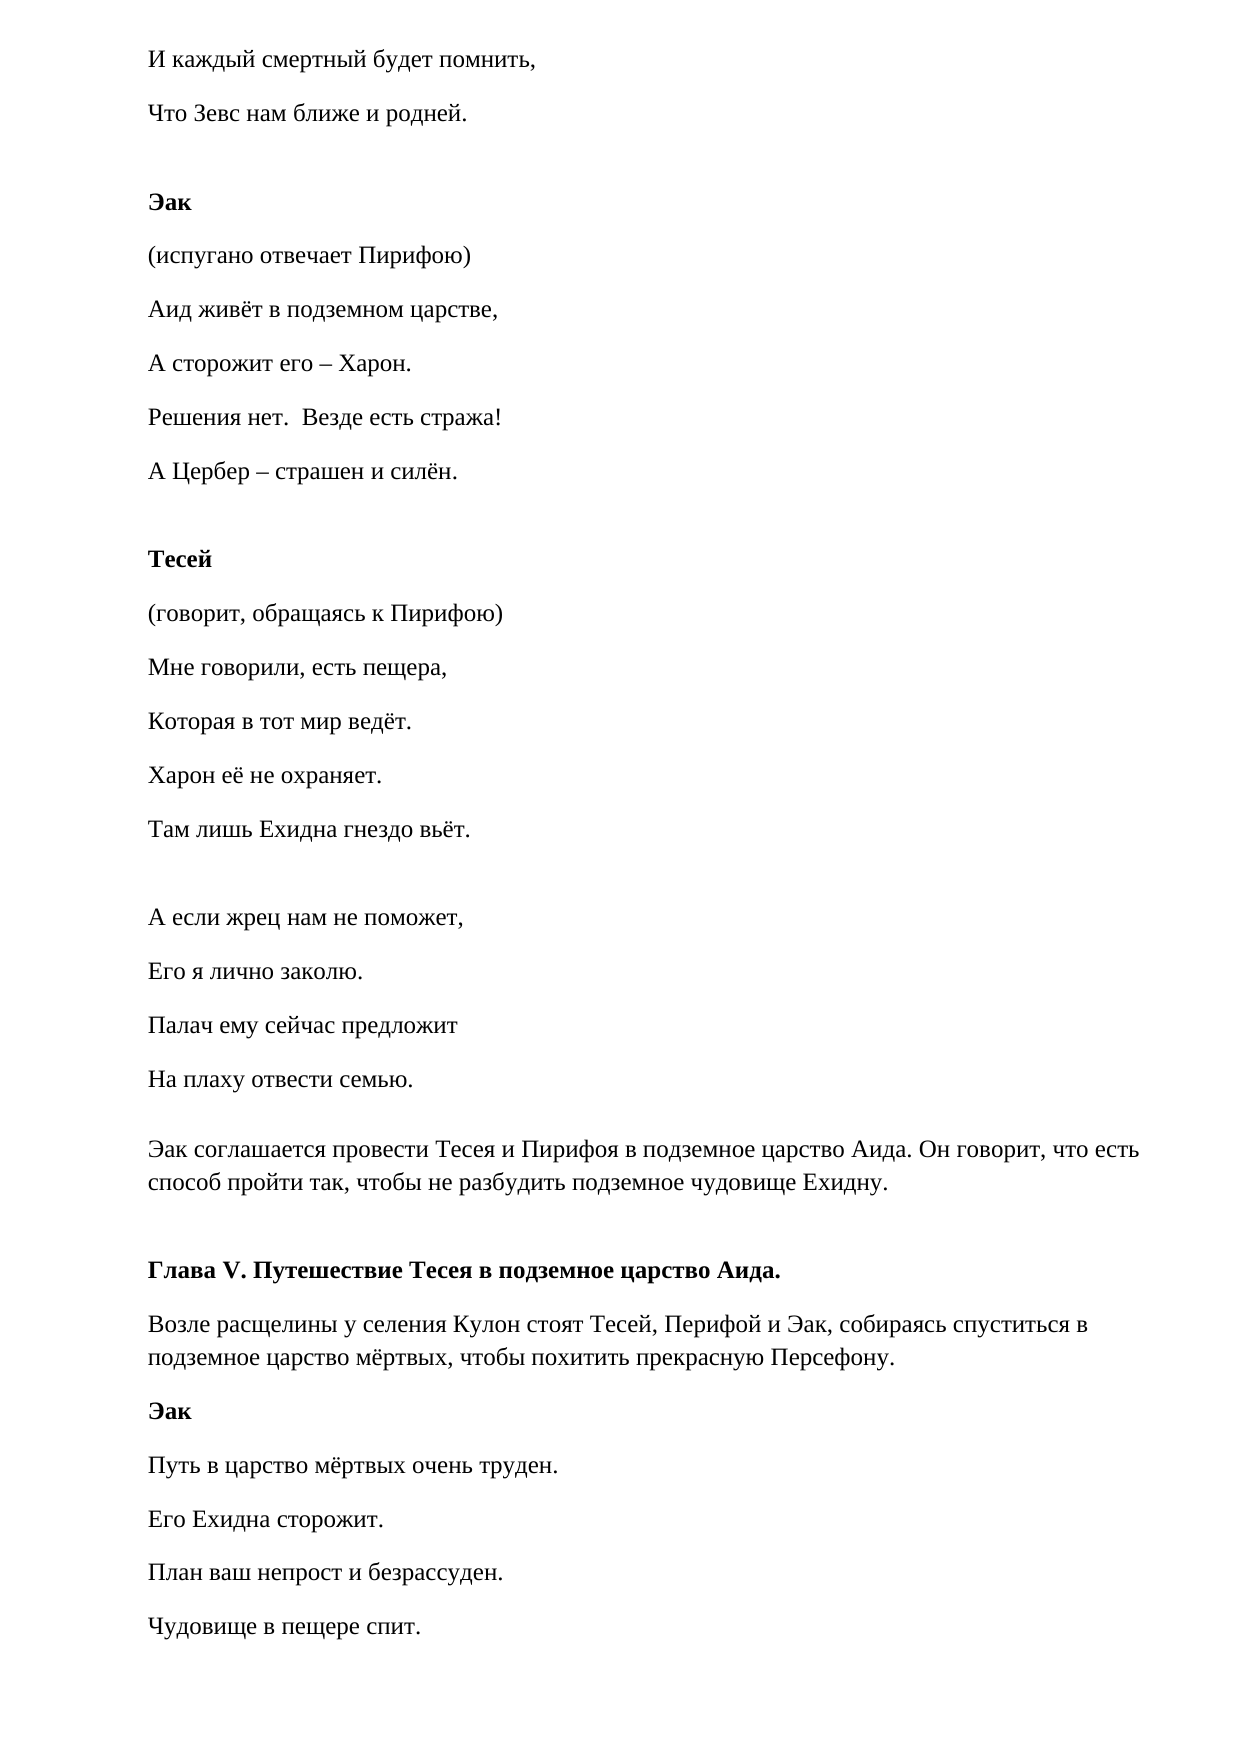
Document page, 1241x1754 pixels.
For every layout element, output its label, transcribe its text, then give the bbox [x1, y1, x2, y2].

text На плаху отвести семью. [148, 1064, 1152, 1092]
text Которая в тот мир ведёт. [148, 706, 1152, 735]
text Что Зевс нам ближе и родней. [148, 98, 1152, 127]
text Эак [148, 1396, 1152, 1425]
text Его я лично заколю. [148, 956, 1152, 985]
text Решения нет. Везде есть стража! [148, 402, 1152, 431]
text План ваш непрост и безрассуден. [148, 1557, 1152, 1586]
text Возле расщелины у селения Кулон стоят Тесей, Перифой и Эак, собираясь спуститься в подземное царство мёртвых, чтобы похитить прекрасную Персефону. [148, 1309, 1152, 1371]
text А если жрец нам не поможет, [148, 902, 1152, 931]
text А Цербер – страшен и силён. [148, 456, 1152, 485]
text Эак [148, 187, 1152, 215]
text Чудовище в пещере спит. [148, 1611, 1152, 1640]
text (испугано отвечает Пирифою) [148, 241, 1152, 269]
text Глава V. Путешествие Тесея в подземное царство Аида. [148, 1255, 1152, 1284]
text И каждый смертный будет помнить, [148, 44, 1152, 73]
text (говорит, обращаясь к Пирифою) [148, 598, 1152, 627]
text Палач ему сейчас предложит [148, 1010, 1152, 1038]
text Путь в царство мёртвых очень труден. [148, 1450, 1152, 1478]
text Аид живёт в подземном царстве, [148, 294, 1152, 323]
text Тесей [148, 544, 1152, 573]
text Его Ехидна сторожит. [148, 1504, 1152, 1532]
text Там лишь Ехидна гнездо вьёт. [148, 814, 1152, 842]
text Харон её не охраняет. [148, 760, 1152, 788]
text А сторожит его – Харон. [148, 348, 1152, 377]
text Мне говорили, есть пещера, [148, 652, 1152, 681]
text Эак соглашается провести Тесея и Пирифоя в подземное царство Аида. Он говорит, что есть способ пройти так, чтобы не разбудить подземное чудовище Ехидну. [148, 1117, 1152, 1196]
